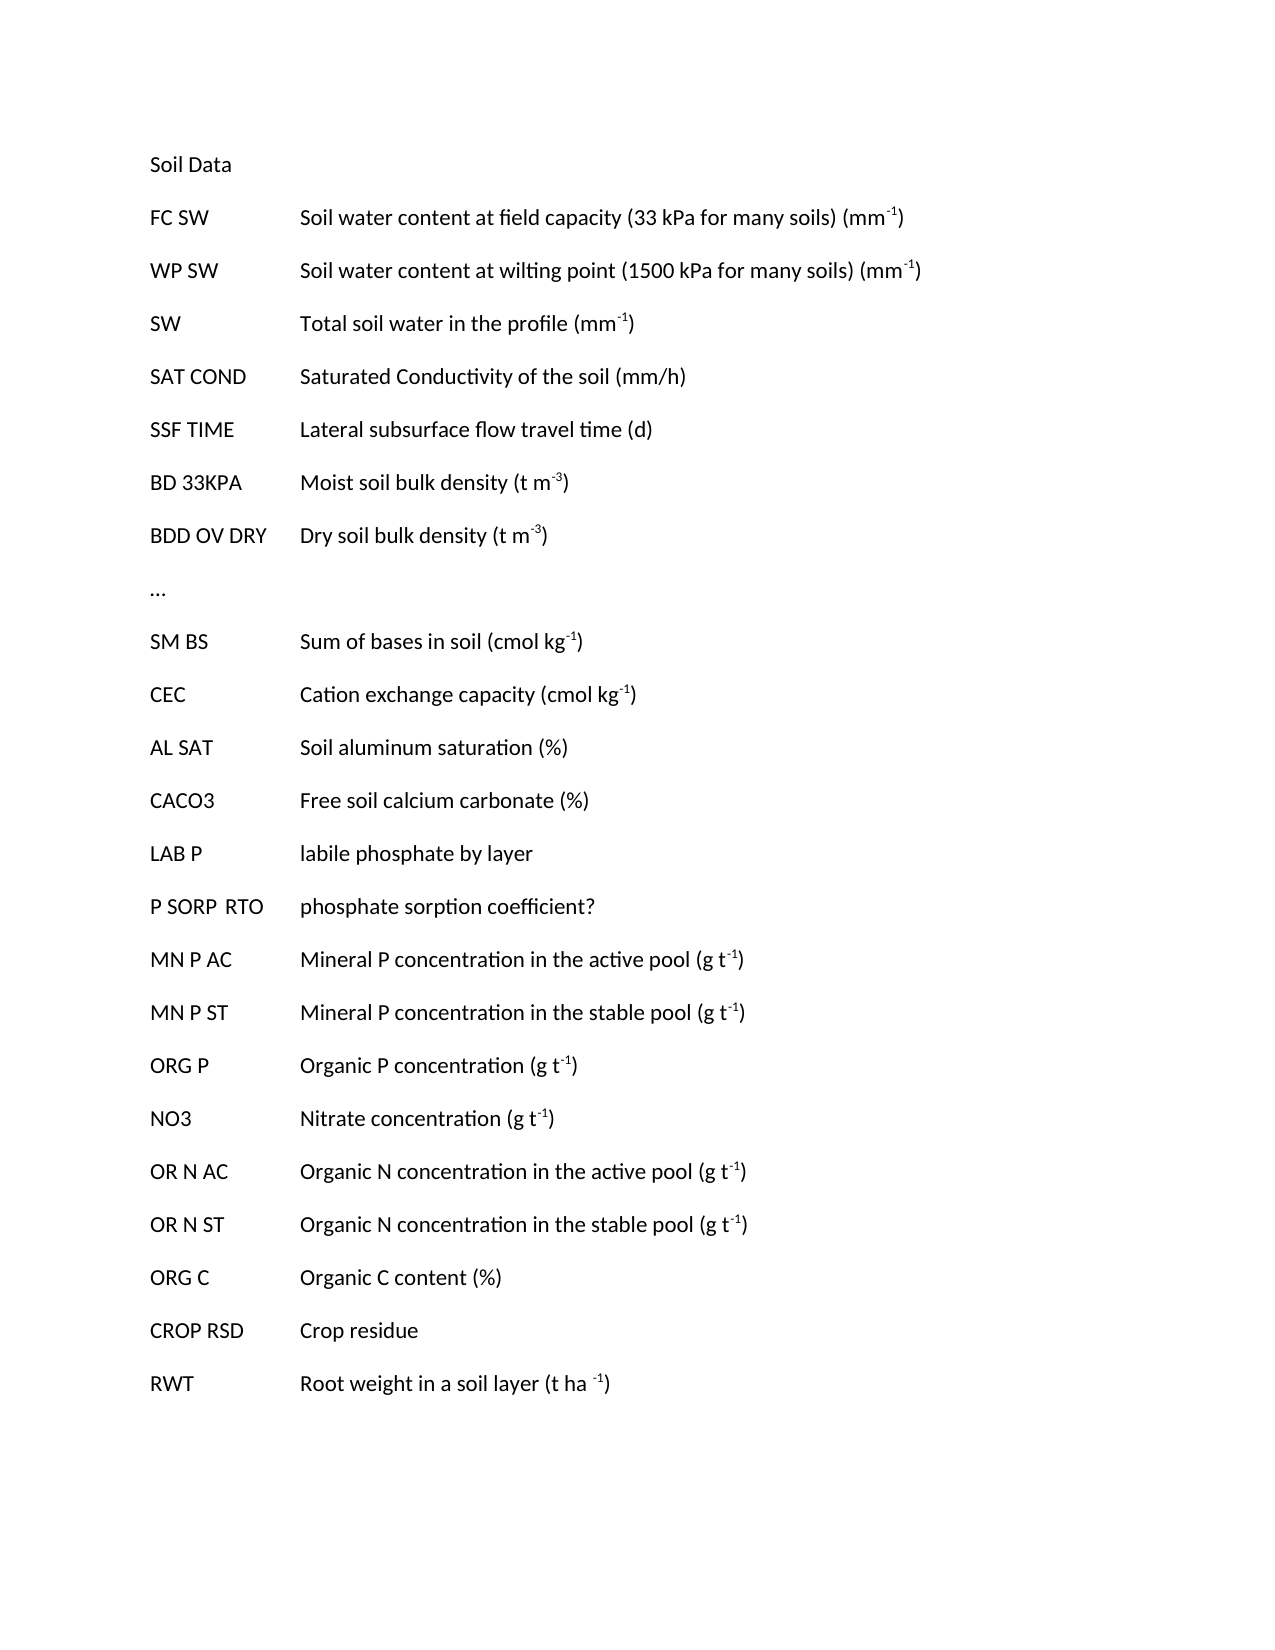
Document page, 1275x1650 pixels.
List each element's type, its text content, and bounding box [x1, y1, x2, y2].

text BD 33KPA Moist soil bulk density (t m-3) [150, 468, 1125, 496]
text NO3 Nitrate concentration (g t-1) [150, 1104, 1125, 1132]
text SM BS Sum of bases in soil (cmol kg-1) [150, 627, 1125, 655]
text LAB P labile phosphate by layer [150, 839, 1125, 867]
text Soil Data [150, 150, 1125, 178]
text CACO3 Free soil calcium carbonate (%) [150, 786, 1125, 814]
text RWT Root weight in a soil layer (t ha -1) [150, 1369, 1125, 1397]
text BDD OV DRY Dry soil bulk density (t m-3) [150, 521, 1125, 549]
text ORG C Organic C content (%) [150, 1263, 1125, 1291]
text WP SW Soil water content at wilting point (1500 kPa for many soils) (mm-1) [150, 256, 1125, 284]
text OR N AC Organic N concentration in the active pool (g t-1) [150, 1157, 1125, 1185]
text ORG P Organic P concentration (g t-1) [150, 1051, 1125, 1079]
text … [150, 574, 1125, 602]
text OR N ST Organic N concentration in the stable pool (g t-1) [150, 1210, 1125, 1238]
text SAT COND Saturated Conductivity of the soil (mm/h) [150, 362, 1125, 390]
text P SORP RTO phosphate sorption coefficient? [150, 892, 1125, 920]
text SW Total soil water in the profile (mm-1) [150, 309, 1125, 337]
text CROP RSD Crop residue [150, 1316, 1125, 1344]
text CEC Cation exchange capacity (cmol kg-1) [150, 680, 1125, 708]
text AL SAT Soil aluminum saturation (%) [150, 733, 1125, 761]
text MN P AC Mineral P concentration in the active pool (g t-1) [150, 945, 1125, 973]
text FC SW Soil water content at field capacity (33 kPa for many soils) (mm-1) [150, 203, 1125, 231]
text SSF TIME Lateral subsurface flow travel time (d) [150, 415, 1125, 443]
text MN P ST Mineral P concentration in the stable pool (g t-1) [150, 998, 1125, 1026]
